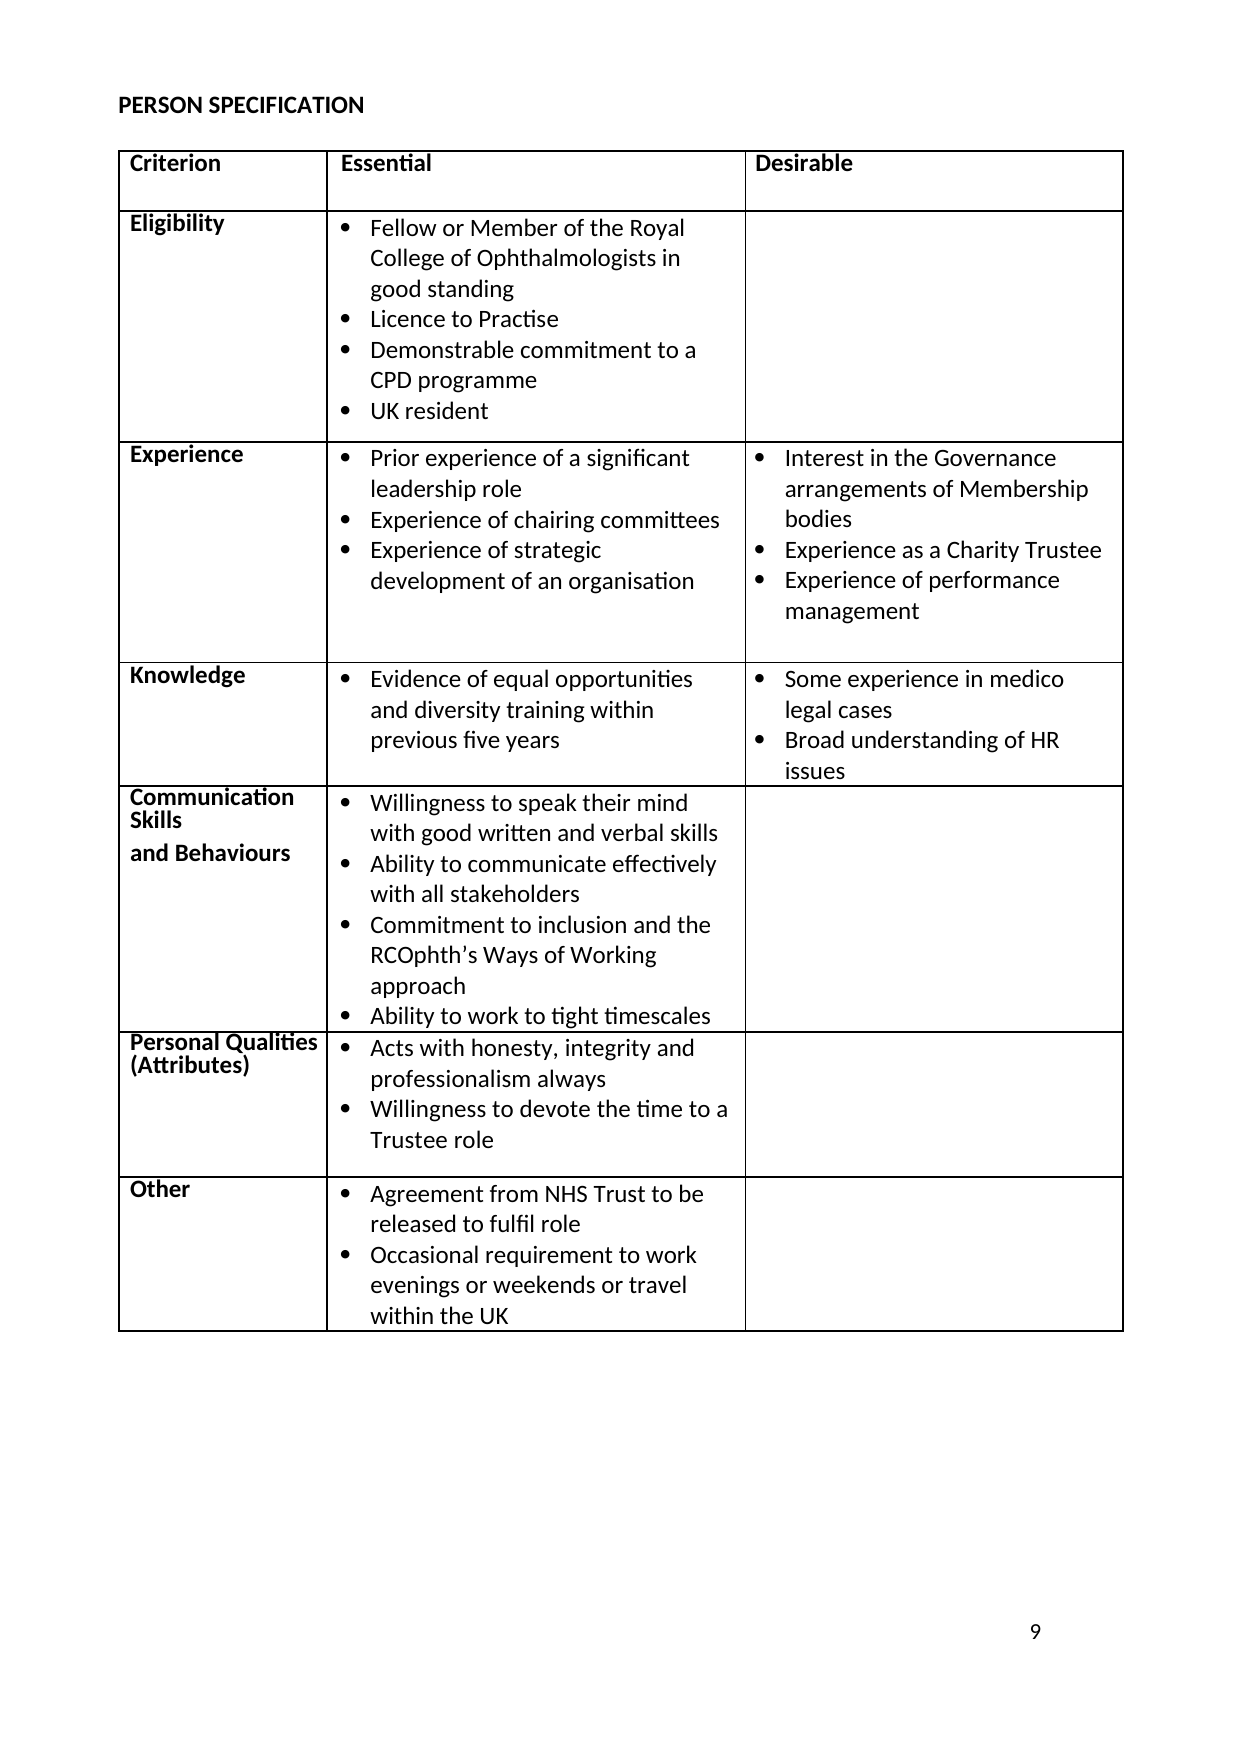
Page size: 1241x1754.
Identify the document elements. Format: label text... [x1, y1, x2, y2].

table_cell Eligibility [120, 212, 326, 441]
table_cell Some experience in medico legal cases Broad understanding of HR issues [746, 663, 1122, 785]
table_cell [746, 1033, 1122, 1176]
table_cell Experience [120, 443, 326, 662]
table_cell Communication Skills and Behaviours [120, 787, 326, 1031]
table_cell Personal Qualities (Attributes) [120, 1033, 326, 1176]
table_cell Interest in the Governance arrangements of Membership bodies Experience as a Charity Trustee Experience of performance management [746, 443, 1122, 662]
table_cell Knowledge [120, 663, 326, 785]
table_cell Willingness to speak their mind with good written and verbal skills Ability to communicate effectively with all stakeholders Commitment to inclusion and the RCOphth’s Ways of Working approach Ability to work to tight timescales [328, 787, 745, 1031]
table_cell Fellow or Member of the Royal College of Ophthalmologists in good standing Licence to Practise Demonstrable commitment to a CPD programme UK resident [328, 212, 745, 441]
table_cell [746, 1178, 1122, 1330]
table_cell Acts with honesty, integrity and professionalism always Willingness to devote the time to a Trustee role [328, 1033, 745, 1176]
table_cell Evidence of equal opportunities and diversity training within previous five years [328, 663, 745, 785]
table_cell Agreement from NHS Trust to be released to fulfil role Occasional requirement to work evenings or weekends or travel within the UK [328, 1178, 745, 1330]
table_header Desirable [746, 152, 1122, 210]
table_header Essential [328, 152, 745, 210]
text PERSON SPECIFICATION [118, 89, 1122, 119]
table_cell Other [120, 1178, 326, 1330]
table_cell [746, 212, 1122, 441]
table_cell [746, 787, 1122, 1031]
table_header Criterion [120, 152, 326, 210]
table_cell Prior experience of a significant leadership role Experience of chairing committees Experience of strategic development of an organisation [328, 443, 745, 662]
